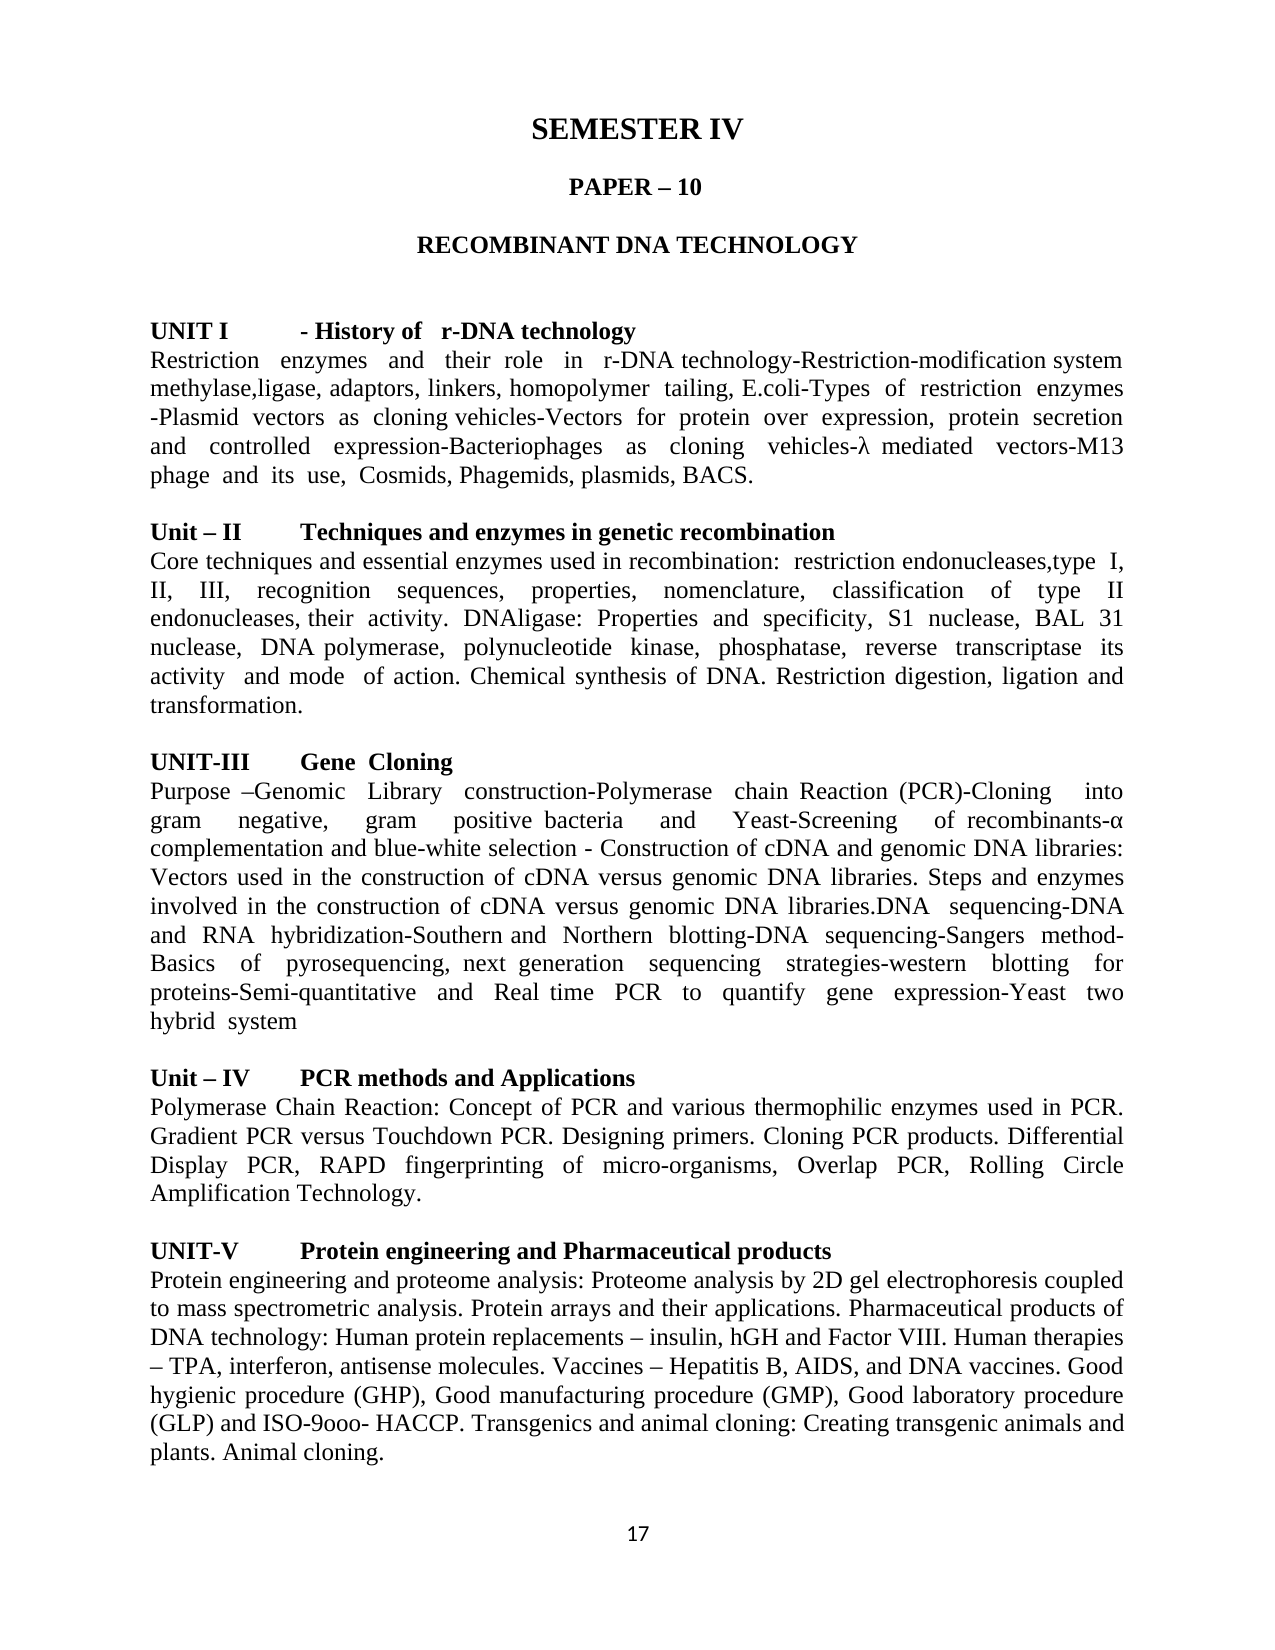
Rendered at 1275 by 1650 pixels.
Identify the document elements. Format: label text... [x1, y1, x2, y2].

text Purpose –Genomic Library construction-Polymerase chain Reaction (PCR)-Cloning into gram negative, gram positive bacteria and Yeast-Screening of recombinants-α complementation and blue-white selection - Construction of cDNA and genomic DNA libraries: Vectors used in the construction of cDNA versus genomic DNA libraries. Steps and enzymes involved in the construction of cDNA versus genomic DNA libraries.DNA sequencing-DNA and RNA hybridization-Southern and Northern blotting-DNA sequencing-Sangers method-Basics of pyrosequencing, next generation sequencing strategies-western blotting for proteins-Semi-quantitative and Real time PCR to quantify gene expression-Yeast two hybrid system [150, 776, 1125, 1035]
text Restriction enzymes and their role in r-DNA technology-Restriction-modification system methylase,ligase, adaptors, linkers, homopolymer tailing, E.coli-Types of restriction enzymes -Plasmid vectors as cloning vehicles-Vectors for protein over expression, protein secretion and controlled expression-Bacteriophages as cloning vehicles-λ mediated vectors-M13 phage and its use, Cosmids, Phagemids, plasmids, BACS. [150, 345, 1125, 488]
text Protein engineering and proteome analysis: Proteome analysis by 2D gel electrophoresis coupled to mass spectrometric analysis. Protein arrays and their applications. Pharmaceutical products of DNA technology: Human protein replacements – insulin, hGH and Factor VIII. Human therapies – TPA, interferon, antisense molecules. Vaccines – Hepatitis B, AIDS, and DNA vaccines. Good hygienic procedure (GHP), Good manufacturing procedure (GMP), Good laboratory procedure (GLP) and ISO-9ooo- HACCP. Transgenics and animal cloning: Creating transgenic animals and plants. Animal cloning. [150, 1265, 1125, 1466]
text UNIT I - History of r-DNA technology [150, 316, 1125, 345]
text Core techniques and essential enzymes used in recombination: restriction endonucleases,type I, II, III, recognition sequences, properties, nomenclature, classification of type II endonucleases, their activity. DNAligase: Properties and specificity, S1 nuclease, BAL 31 nuclease, DNA polymerase, polynucleotide kinase, phosphatase, reverse transcriptase its activity and mode of action. Chemical synthesis of DNA. Restriction digestion, ligation and transformation. [150, 546, 1125, 718]
text UNIT-III Gene Cloning [150, 747, 1125, 776]
text Polymerase Chain Reaction: Concept of PCR and various thermophilic enzymes used in PCR. Gradient PCR versus Touchdown PCR. Designing primers. Cloning PCR products. Differential Display PCR, RAPD fingerprinting of micro-organisms, Overlap PCR, Rolling Circle Amplification Technology. [150, 1092, 1125, 1207]
text Unit – IV PCR methods and Applications [150, 1063, 1125, 1092]
text Recombinant DNA technology [150, 230, 1125, 258]
text Unit – II Techniques and enzymes in genetic recombination [150, 517, 1125, 546]
text UNIT-V Protein engineering and Pharmaceutical products [150, 1236, 1125, 1265]
text PAPER – 10 [150, 172, 1121, 201]
text SEMESTER IV [150, 110, 1125, 146]
